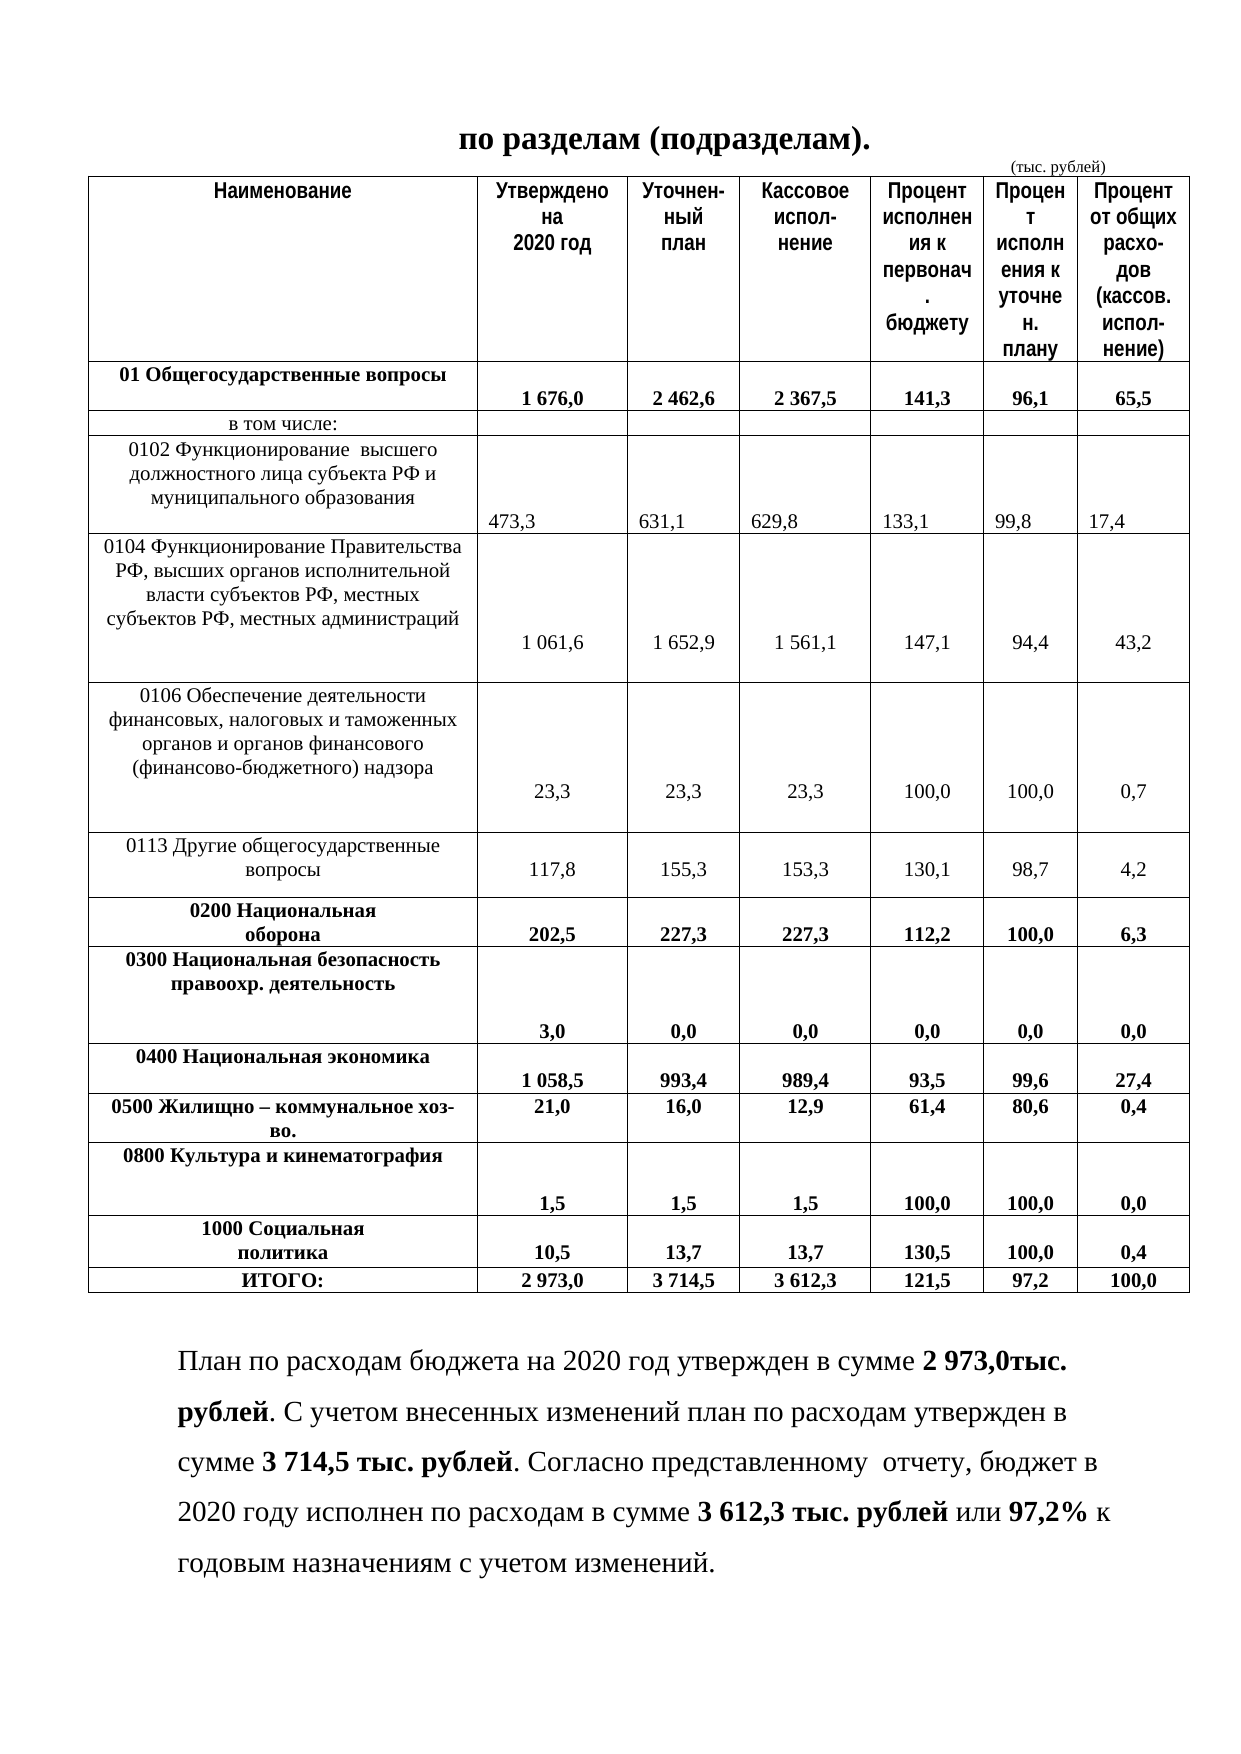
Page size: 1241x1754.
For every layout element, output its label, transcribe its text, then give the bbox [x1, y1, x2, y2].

table_cell 629,8 [740, 436, 870, 533]
table_cell 93,5 [871, 1044, 983, 1092]
table_cell 0,7 [1078, 683, 1189, 832]
table_cell [984, 411, 1077, 435]
table_cell 61,4 [871, 1094, 983, 1142]
table_cell 1,5 [478, 1143, 627, 1215]
table_cell 100,0 [984, 1216, 1077, 1267]
table_cell 0113 Другие общегосударственные вопросы [89, 833, 477, 897]
table_cell 0,4 [1078, 1094, 1189, 1142]
table_cell [628, 411, 739, 435]
table_cell 117,8 [478, 833, 627, 897]
table_header Процент исполнения к уточнен. плану [984, 177, 1077, 361]
table_cell 1000 Социальная политика [89, 1216, 477, 1267]
table_cell 0,0 [1078, 1143, 1189, 1215]
table_cell 133,1 [871, 436, 983, 533]
table_cell 1 676,0 [478, 362, 627, 410]
table_cell 3 714,5 [628, 1268, 739, 1292]
table_cell 100,0 [871, 1143, 983, 1215]
table_cell 4,2 [1078, 833, 1189, 897]
table_cell 100,0 [984, 1143, 1077, 1215]
text по разделам (подразделам). [177, 118, 1152, 156]
table_cell 43,2 [1078, 534, 1189, 682]
table_cell 0,0 [628, 947, 739, 1043]
table_header Уточнен- ный план [628, 177, 739, 361]
table_cell 0104 Функционирование Правительства РФ, высших органов исполнительной власти субъектов РФ, местных субъектов РФ, местных администраций [89, 534, 477, 682]
table_cell 80,6 [984, 1094, 1077, 1142]
table_header Процент от общих расхо- дов (кассов. испол- нение) [1078, 177, 1189, 361]
table_cell 23,3 [740, 683, 870, 832]
table_cell 96,1 [984, 362, 1077, 410]
table_cell 631,1 [628, 436, 739, 533]
table_cell 10,5 [478, 1216, 627, 1267]
table_cell [871, 411, 983, 435]
table_cell 993,4 [628, 1044, 739, 1092]
table_cell 3 612,3 [740, 1268, 870, 1292]
table_cell 100,0 [1078, 1268, 1189, 1292]
table_cell 130,1 [871, 833, 983, 897]
table_cell в том числе: [89, 411, 477, 435]
table_cell 202,5 [478, 898, 627, 946]
table_cell 0300 Национальная безопасность правоохр. деятельность [89, 947, 477, 1043]
table_cell 100,0 [871, 683, 983, 832]
table_cell 100,0 [984, 683, 1077, 832]
table_cell 227,3 [628, 898, 739, 946]
table_cell 0800 Культура и кинематография [89, 1143, 477, 1215]
text (тыс. рублей) [177, 156, 1152, 176]
table_cell 0106 Обеспечение деятельности финансовых, налоговых и таможенных органов и органов финансового (финансово-бюджетного) надзора [89, 683, 477, 832]
table_cell 0500 Жилищно – коммунальное хоз-во. [89, 1094, 477, 1142]
table_cell 0,0 [740, 947, 870, 1043]
table_cell 12,9 [740, 1094, 870, 1142]
table_cell 0102 Функционирование высшего должностного лица субъекта РФ и муниципального образования [89, 436, 477, 533]
table_cell 65,5 [1078, 362, 1189, 410]
table_cell 1 652,9 [628, 534, 739, 682]
table_cell 3,0 [478, 947, 627, 1043]
table_cell 97,2 [984, 1268, 1077, 1292]
table_cell 153,3 [740, 833, 870, 897]
table_cell 1 561,1 [740, 534, 870, 682]
table_cell 989,4 [740, 1044, 870, 1092]
table_cell [740, 411, 870, 435]
table_cell 0,0 [871, 947, 983, 1043]
table_cell 1 058,5 [478, 1044, 627, 1092]
table_cell 94,4 [984, 534, 1077, 682]
table_cell 23,3 [628, 683, 739, 832]
table_cell 100,0 [984, 898, 1077, 946]
text План по расходам бюджета на 2020 год утвержден в сумме 2 973,0тыс. рублей. С учетом внесенных изменений план по расходам утвержден в сумме 3 714,5 тыс. рублей. Согласно представленному отчету, бюджет в 2020 году исполнен по расходам в сумме 3 612,3 тыс. рублей или 97,2% к годовым назначениям с учетом изменений. [177, 1343, 1152, 1578]
table_header Наименование [89, 177, 477, 361]
table_cell [478, 411, 627, 435]
table_cell 2 462,6 [628, 362, 739, 410]
table_header Утверждено на 2020 год [478, 177, 627, 361]
table_cell 0,0 [984, 947, 1077, 1043]
table_cell 155,3 [628, 833, 739, 897]
table_cell 13,7 [628, 1216, 739, 1267]
table_cell 17,4 [1078, 436, 1189, 533]
table_cell 121,5 [871, 1268, 983, 1292]
table_cell 99,6 [984, 1044, 1077, 1092]
table_header Кассовое испол-нение [740, 177, 870, 361]
table_cell 01 Общегосударственные вопросы [89, 362, 477, 410]
table_header Процент исполнения к первонач. бюджету [871, 177, 983, 361]
table_cell 141,3 [871, 362, 983, 410]
table_cell 1,5 [628, 1143, 739, 1215]
table_cell 27,4 [1078, 1044, 1189, 1092]
table_cell [1078, 411, 1189, 435]
table_cell 0400 Национальная экономика [89, 1044, 477, 1092]
table_cell 473,3 [478, 436, 627, 533]
table_cell 98,7 [984, 833, 1077, 897]
table_cell 130,5 [871, 1216, 983, 1267]
table_cell 0200 Национальная оборона [89, 898, 477, 946]
table_cell 16,0 [628, 1094, 739, 1142]
table_cell 13,7 [740, 1216, 870, 1267]
table_cell ИТОГО: [89, 1268, 477, 1292]
table_cell 6,3 [1078, 898, 1189, 946]
table_cell 0,0 [1078, 947, 1189, 1043]
table_cell 21,0 [478, 1094, 627, 1142]
table_cell 2 367,5 [740, 362, 870, 410]
table_cell 1,5 [740, 1143, 870, 1215]
table_cell 2 973,0 [478, 1268, 627, 1292]
table_cell 23,3 [478, 683, 627, 832]
table_cell 112,2 [871, 898, 983, 946]
table_cell 227,3 [740, 898, 870, 946]
table_cell 147,1 [871, 534, 983, 682]
table_cell 1 061,6 [478, 534, 627, 682]
table_cell 0,4 [1078, 1216, 1189, 1267]
table_cell 99,8 [984, 436, 1077, 533]
